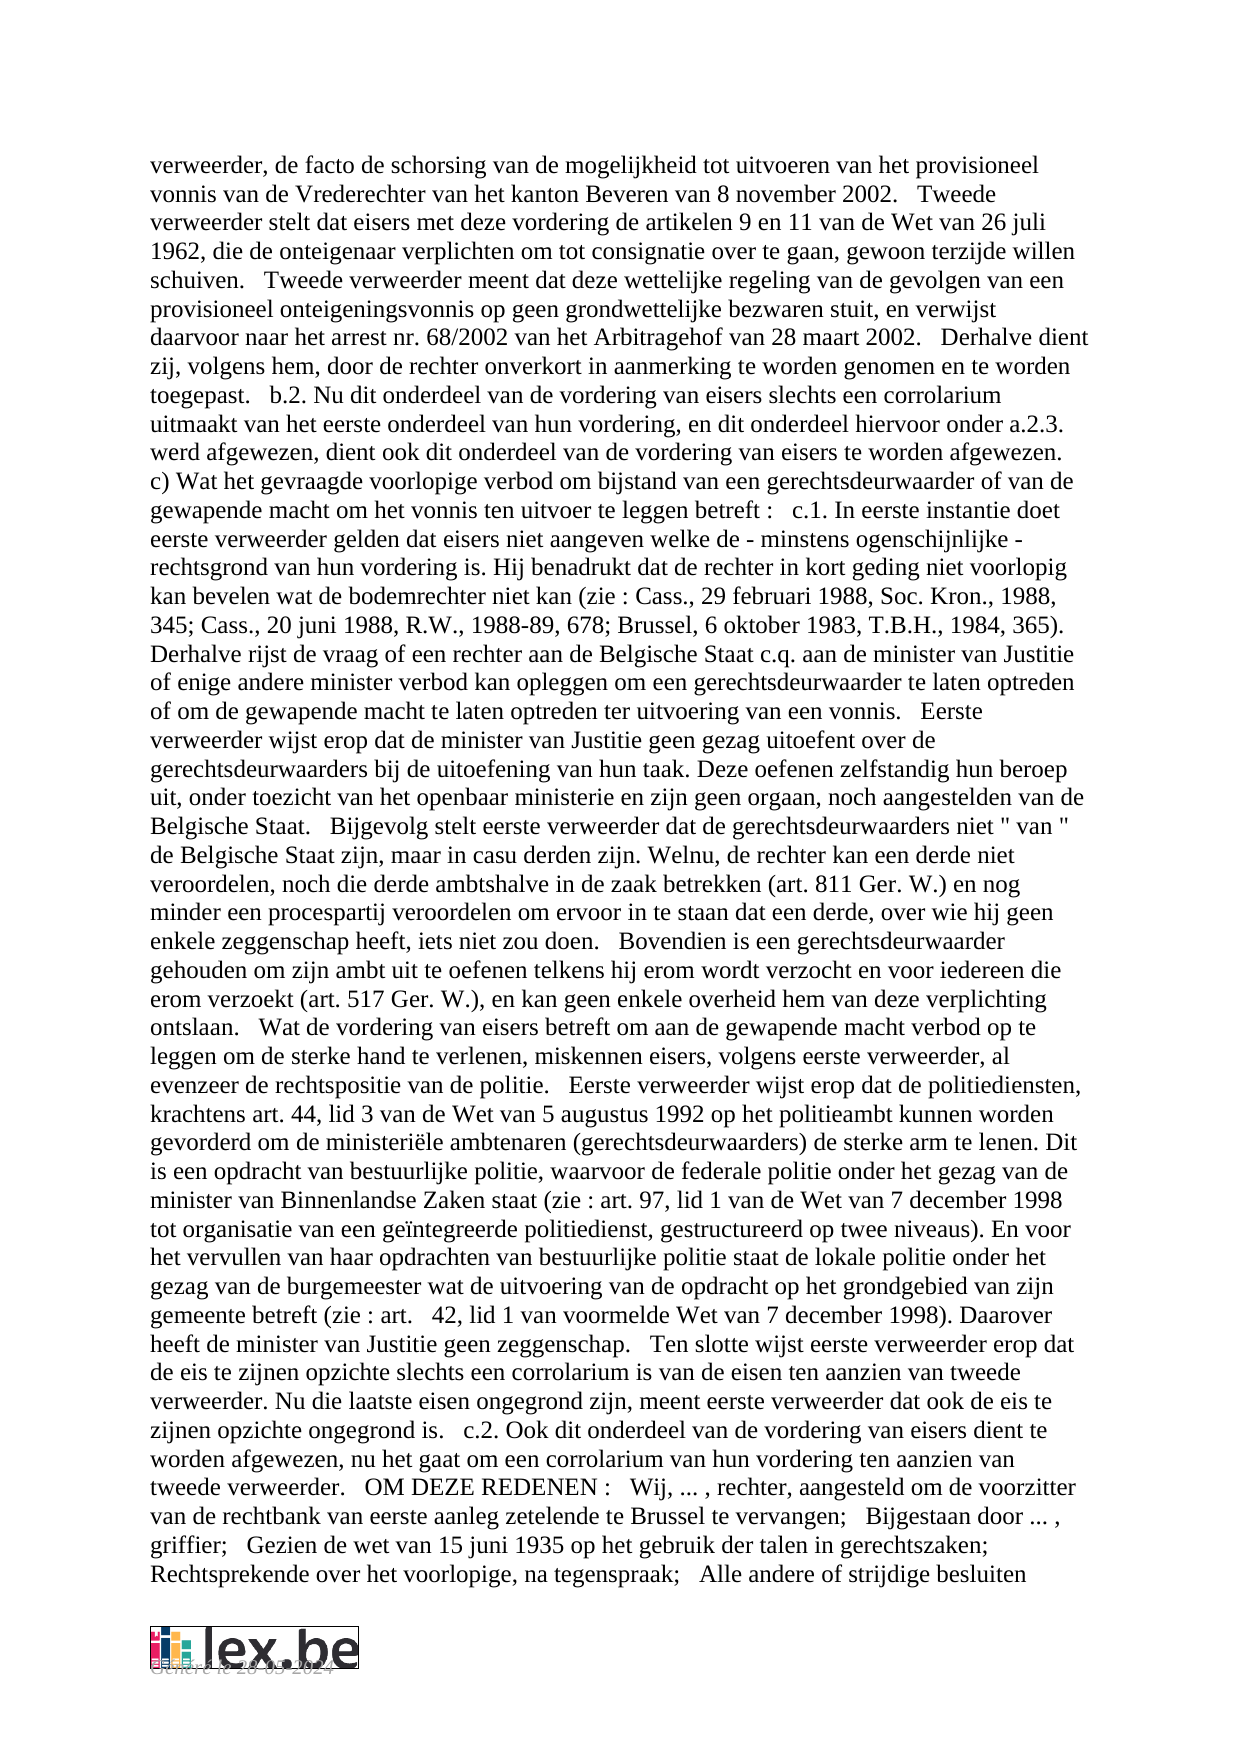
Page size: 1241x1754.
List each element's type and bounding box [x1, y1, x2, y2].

text [150, 150, 1090, 1587]
picture [151, 1627, 358, 1668]
